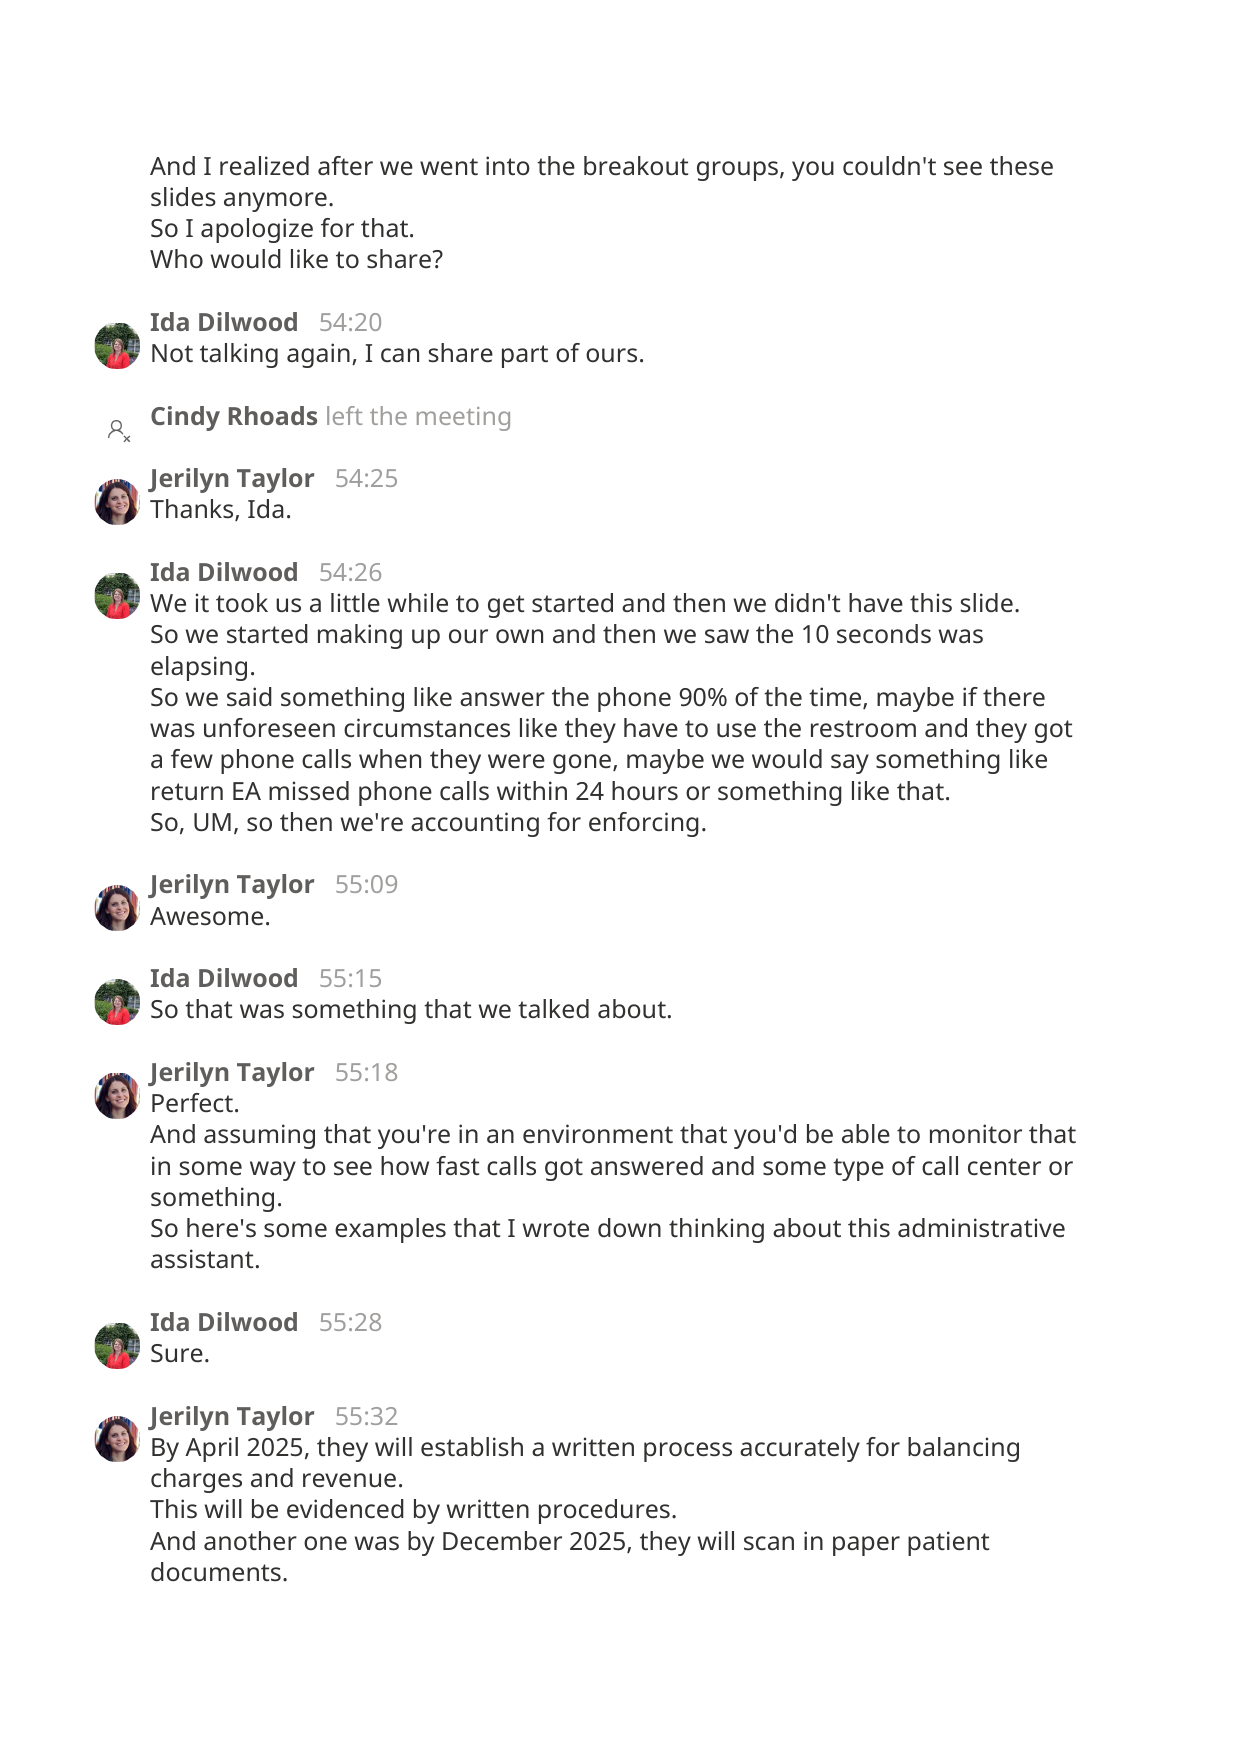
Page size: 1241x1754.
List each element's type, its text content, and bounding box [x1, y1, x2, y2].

text Jerilyn Taylor 54:25 Thanks, Ida. [150, 431, 1090, 525]
picture [94, 1323, 140, 1369]
text Cindy Rhoads left the meeting [150, 369, 1090, 431]
picture [94, 323, 140, 369]
text Ida Dilwood 54:26 We it took us a little while to get started and then we didn't have this slide. So we started making up our own and then we saw the 10 seconds was elapsing. So we said something like answer the phone 90% of the time, maybe if there was unforeseen circumstances like they have to use the restroom and they got a few phone calls when they were gone, maybe we would say something like return EA missed phone calls within 24 hours or something like that. So, UM, so then we're accounting for enforcing. [150, 525, 1090, 837]
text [150, 150, 1090, 275]
text Jerilyn Taylor 55:09 Awesome. [150, 837, 1090, 931]
picture [94, 1073, 140, 1119]
text Ida Dilwood 55:28 Sure. [150, 1275, 1090, 1369]
text Ida Dilwood 55:15 So that was something that we talked about. [150, 931, 1090, 1025]
picture [94, 885, 140, 931]
picture [94, 479, 140, 525]
picture [94, 1416, 140, 1462]
text Jerilyn Taylor 55:18 Perfect. And assuming that you're in an environment that you'd be able to monitor that in some way to see how fast calls got answered and some type of call center or something. So here's some examples that I wrote down thinking about this administrative assistant. [150, 1025, 1090, 1275]
picture [94, 979, 140, 1025]
picture [102, 413, 137, 449]
text Ida Dilwood 54:20 Not talking again, I can share part of ours. [150, 275, 1090, 369]
picture [94, 573, 140, 619]
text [150, 1369, 1090, 1587]
